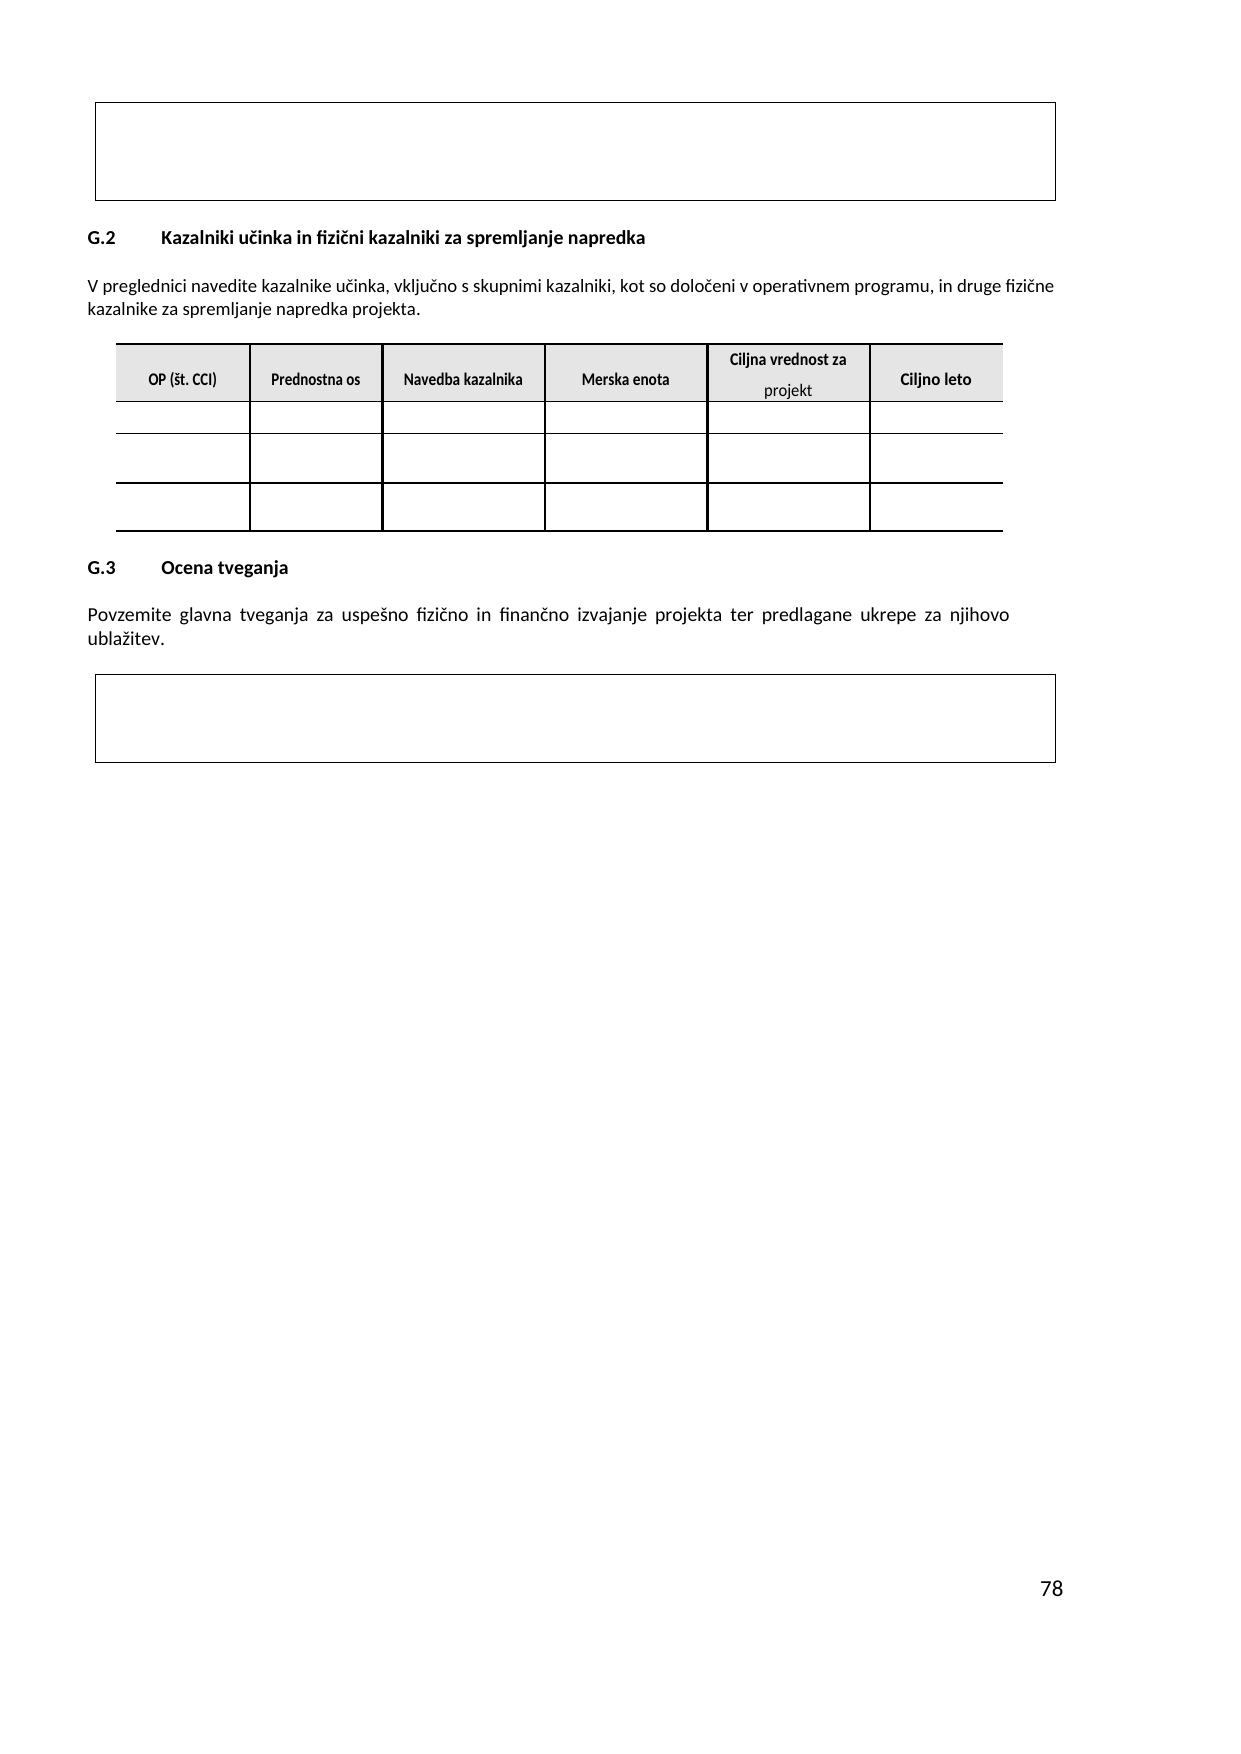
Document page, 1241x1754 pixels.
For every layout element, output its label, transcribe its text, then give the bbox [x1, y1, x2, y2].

table_cell projekt [709, 370, 869, 401]
table_header Prednostna os [251, 345, 381, 390]
table_header [96, 103, 1055, 200]
table_header Ciljno leto [871, 345, 1003, 390]
table_cell [251, 434, 381, 482]
table_cell [871, 390, 1003, 401]
table_cell [546, 390, 706, 401]
table_header Ciljna vrednost za [709, 345, 869, 370]
table_cell [384, 402, 544, 433]
table_cell [384, 390, 544, 401]
table_cell [116, 434, 249, 482]
table_header Merska enota [546, 345, 706, 390]
table_cell [871, 434, 1003, 482]
table_cell [871, 402, 1003, 433]
table_cell [116, 390, 249, 401]
table_header OP (št. CCI) [116, 345, 249, 390]
table_cell [251, 402, 381, 433]
table_cell [251, 390, 381, 401]
table_cell [546, 402, 706, 433]
table_cell [116, 484, 249, 530]
table_cell [251, 484, 381, 530]
text V preglednici navedite kazalnike učinka, vključno s skupnimi kazalniki, kot so določeni v operativnem programu, in druge fizične kazalnike za spremljanje napredka projekta. [87, 274, 1063, 320]
text Povzemite glavna tveganja za uspešno fizično in finančno izvajanje projekta ter predlagane ukrepe za njihovo ublažitev. [87, 602, 1011, 651]
table_header [96, 675, 1055, 762]
table_header Navedba kazalnika [384, 345, 544, 390]
table_cell [709, 402, 869, 433]
table_cell [871, 484, 1003, 530]
table_cell [709, 434, 869, 482]
table_cell [384, 484, 544, 530]
table_cell [546, 484, 706, 530]
table_cell [384, 434, 544, 482]
table_cell [709, 484, 869, 530]
table_cell [116, 402, 249, 433]
table_cell [546, 434, 706, 482]
text G.2 Kazalniki učinka in fizični kazalniki za spremljanje napredka [87, 226, 1063, 250]
text G.3 Ocena tveganja [87, 555, 1063, 579]
